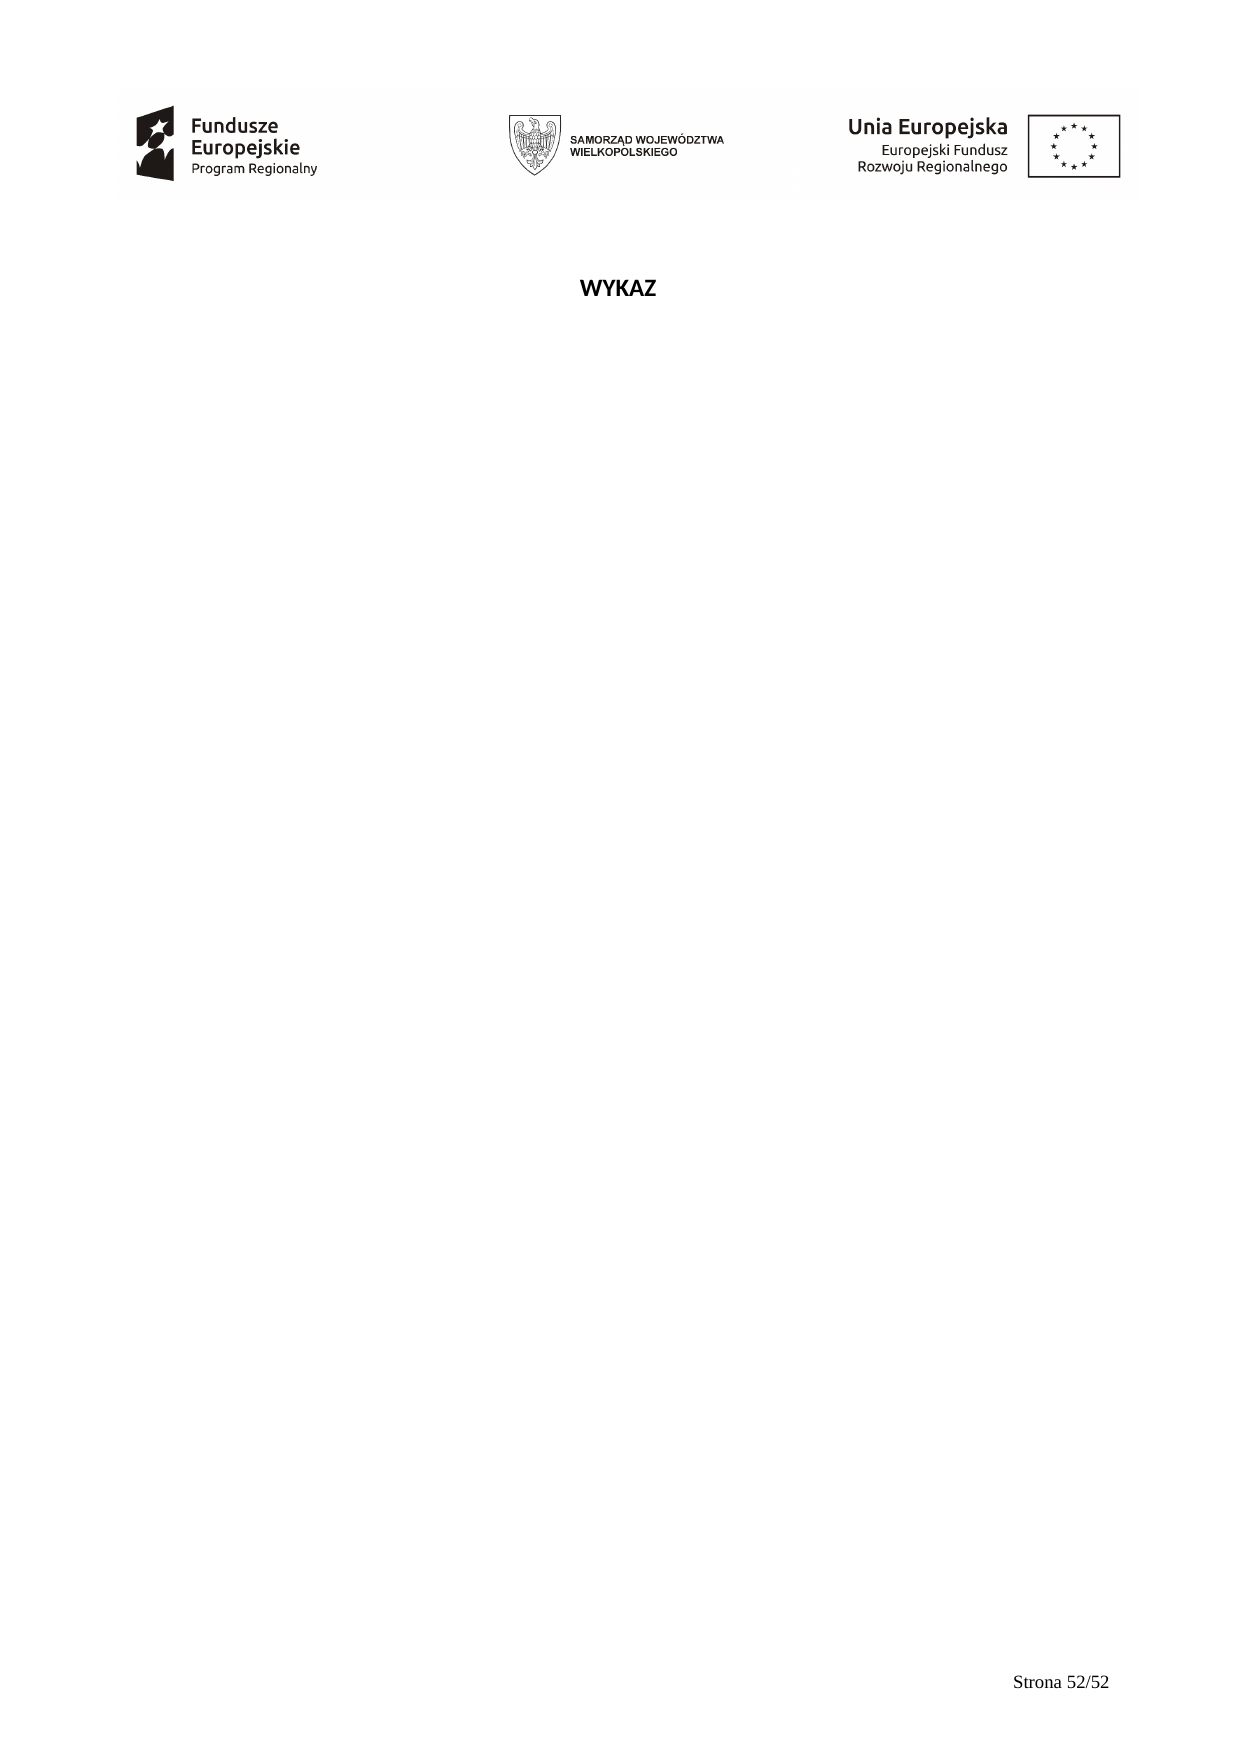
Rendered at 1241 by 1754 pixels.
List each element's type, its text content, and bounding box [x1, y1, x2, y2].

text WYKAZ [421, 272, 1152, 302]
picture [117, 87, 1140, 200]
